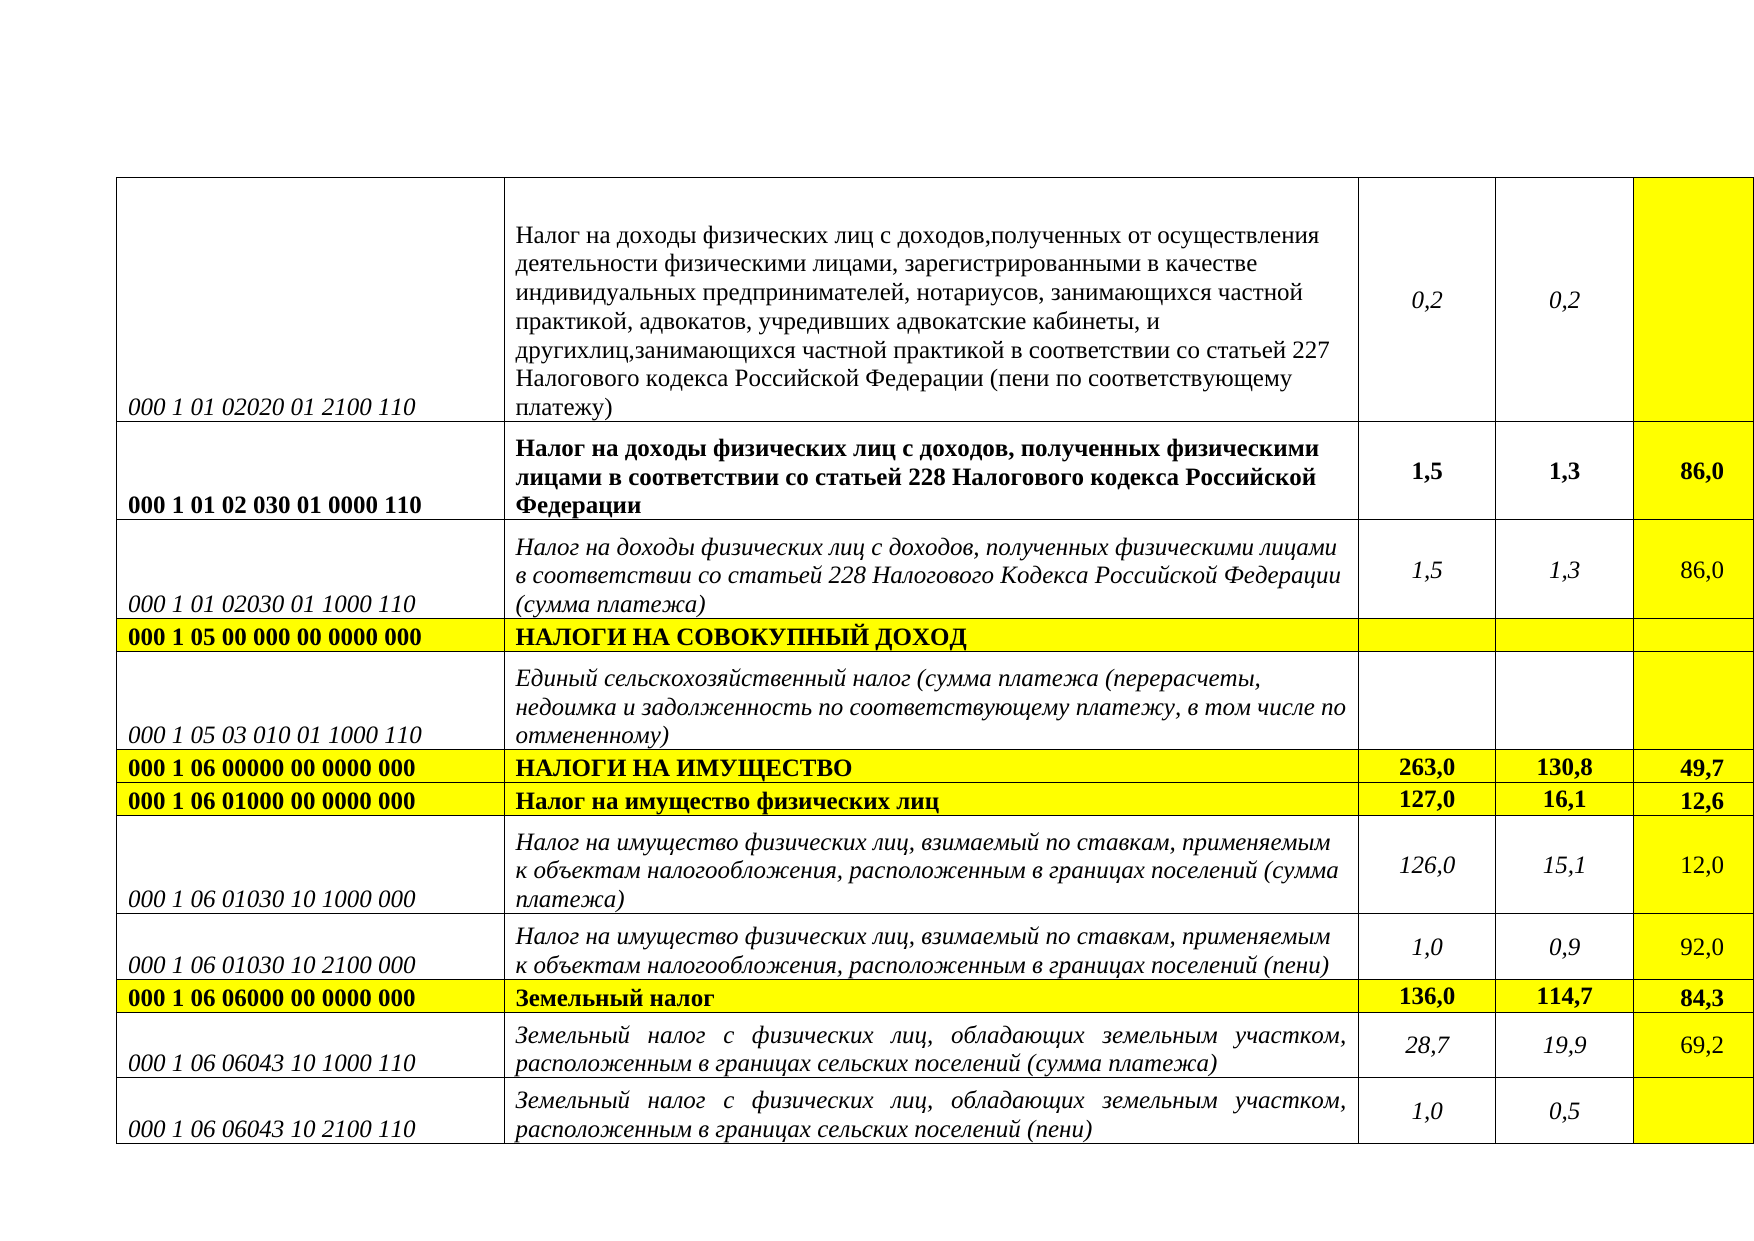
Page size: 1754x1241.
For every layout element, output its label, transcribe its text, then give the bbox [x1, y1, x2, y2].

table_cell 000 1 06 01030 10 2100 000 [117, 914, 504, 979]
table_cell [1634, 1078, 1753, 1143]
table_cell 000 1 05 03 010 01 1000 110 [117, 652, 504, 749]
table_cell 16,1 [1496, 783, 1633, 815]
table_cell [1634, 652, 1753, 749]
table_cell 126,0 [1359, 816, 1495, 913]
table_cell 86,0 [1634, 422, 1753, 519]
table_cell 114,7 [1496, 980, 1633, 1012]
table_cell Налог на имущество физических лиц, взимаемый по ставкам, применяемым к объектам налогообложения, расположенным в границах поселений (сумма платежа) [505, 816, 1358, 913]
table_cell 1,3 [1496, 520, 1633, 618]
table_cell 49,7 [1634, 750, 1753, 782]
table_cell [1359, 652, 1495, 749]
table_cell 1,3 [1496, 422, 1633, 519]
table_cell Единый сельскохозяйственный налог (сумма платежа (перерасчеты, недоимка и задолженность по соответствующему платежу, в том числе по отмененному) [505, 652, 1358, 749]
table_cell 1,5 [1359, 520, 1495, 618]
table_cell 15,1 [1496, 816, 1633, 913]
table_cell 0,2 [1496, 178, 1633, 421]
table_cell Налог на доходы физических лиц с доходов,полученных от осуществления деятельности физическими лицами, зарегистрированными в качестве индивидуальных предпринимателей, нотариусов, занимающихся частной практикой, адвокатов, учредивших адвокатские кабинеты, и другихлиц,занимающихся частной практикой в соответствии со статьей 227 Налогового кодекса Российской Федерации (пени по соответствующему платежу) [505, 178, 1358, 421]
table_cell 92,0 [1634, 914, 1753, 979]
table_cell 000 1 06 01030 10 1000 000 [117, 816, 504, 913]
table_cell 1,0 [1359, 914, 1495, 979]
table_cell [1496, 619, 1633, 651]
table_cell 69,2 [1634, 1013, 1753, 1077]
table_cell 130,8 [1496, 750, 1633, 782]
table_cell Земельный налог с физических лиц, обладающих земельным участком, расположенным в границах сельских поселений (сумма платежа) [505, 1013, 1358, 1077]
table_cell Земельный налог с физических лиц, обладающих земельным участком, расположенным в границах сельских поселений (пени) [505, 1078, 1358, 1143]
table_cell 263,0 [1359, 750, 1495, 782]
table_cell 0,9 [1496, 914, 1633, 979]
table_cell 28,7 [1359, 1013, 1495, 1077]
table_cell 136,0 [1359, 980, 1495, 1012]
table_cell 000 1 05 00 000 00 0000 000 [117, 619, 504, 651]
table_cell 84,3 [1634, 980, 1753, 1012]
table_cell [1634, 619, 1753, 651]
table_cell Налог на доходы физических лиц с доходов, полученных физическими лицами в соответствии со статьей 228 Налогового кодекса Российской Федерации [505, 422, 1358, 519]
table_cell 000 1 06 06043 10 1000 110 [117, 1013, 504, 1077]
table_cell [1496, 652, 1633, 749]
table_cell 12,6 [1634, 783, 1753, 815]
table_cell 127,0 [1359, 783, 1495, 815]
table_cell 1,0 [1359, 1078, 1495, 1143]
table_cell 000 1 06 06000 00 0000 000 [117, 980, 504, 1012]
table_cell Земельный налог [505, 980, 1358, 1012]
table_cell [1359, 619, 1495, 651]
table_cell 12,0 [1634, 816, 1753, 913]
table_cell 000 1 06 01000 00 0000 000 [117, 783, 504, 815]
table_cell Налог на имущество физических лиц [505, 783, 1358, 815]
table_cell 19,9 [1496, 1013, 1633, 1077]
table_cell Налог на имущество физических лиц, взимаемый по ставкам, применяемым к объектам налогообложения, расположенным в границах поселений (пени) [505, 914, 1358, 979]
table_cell 000 1 06 00000 00 0000 000 [117, 750, 504, 782]
table_cell 0,2 [1359, 178, 1495, 421]
table_cell [1634, 178, 1753, 421]
table_cell 000 1 06 06043 10 2100 110 [117, 1078, 504, 1143]
table_cell НАЛОГИ НА ИМУЩЕСТВО [505, 750, 1358, 782]
table_cell 000 1 01 02020 01 2100 110 [117, 178, 504, 421]
table_cell 000 1 01 02030 01 1000 110 [117, 520, 504, 618]
table_cell 1,5 [1359, 422, 1495, 519]
table_cell НАЛОГИ НА СОВОКУПНЫЙ ДОХОД [505, 619, 1358, 651]
table_cell Налог на доходы физических лиц с доходов, полученных физическими лицами в соответствии со статьей 228 Налогового Кодекса Российской Федерации (сумма платежа) [505, 520, 1358, 618]
table_cell 86,0 [1634, 520, 1753, 618]
table_cell 000 1 01 02 030 01 0000 110 [117, 422, 504, 519]
table_cell 0,5 [1496, 1078, 1633, 1143]
